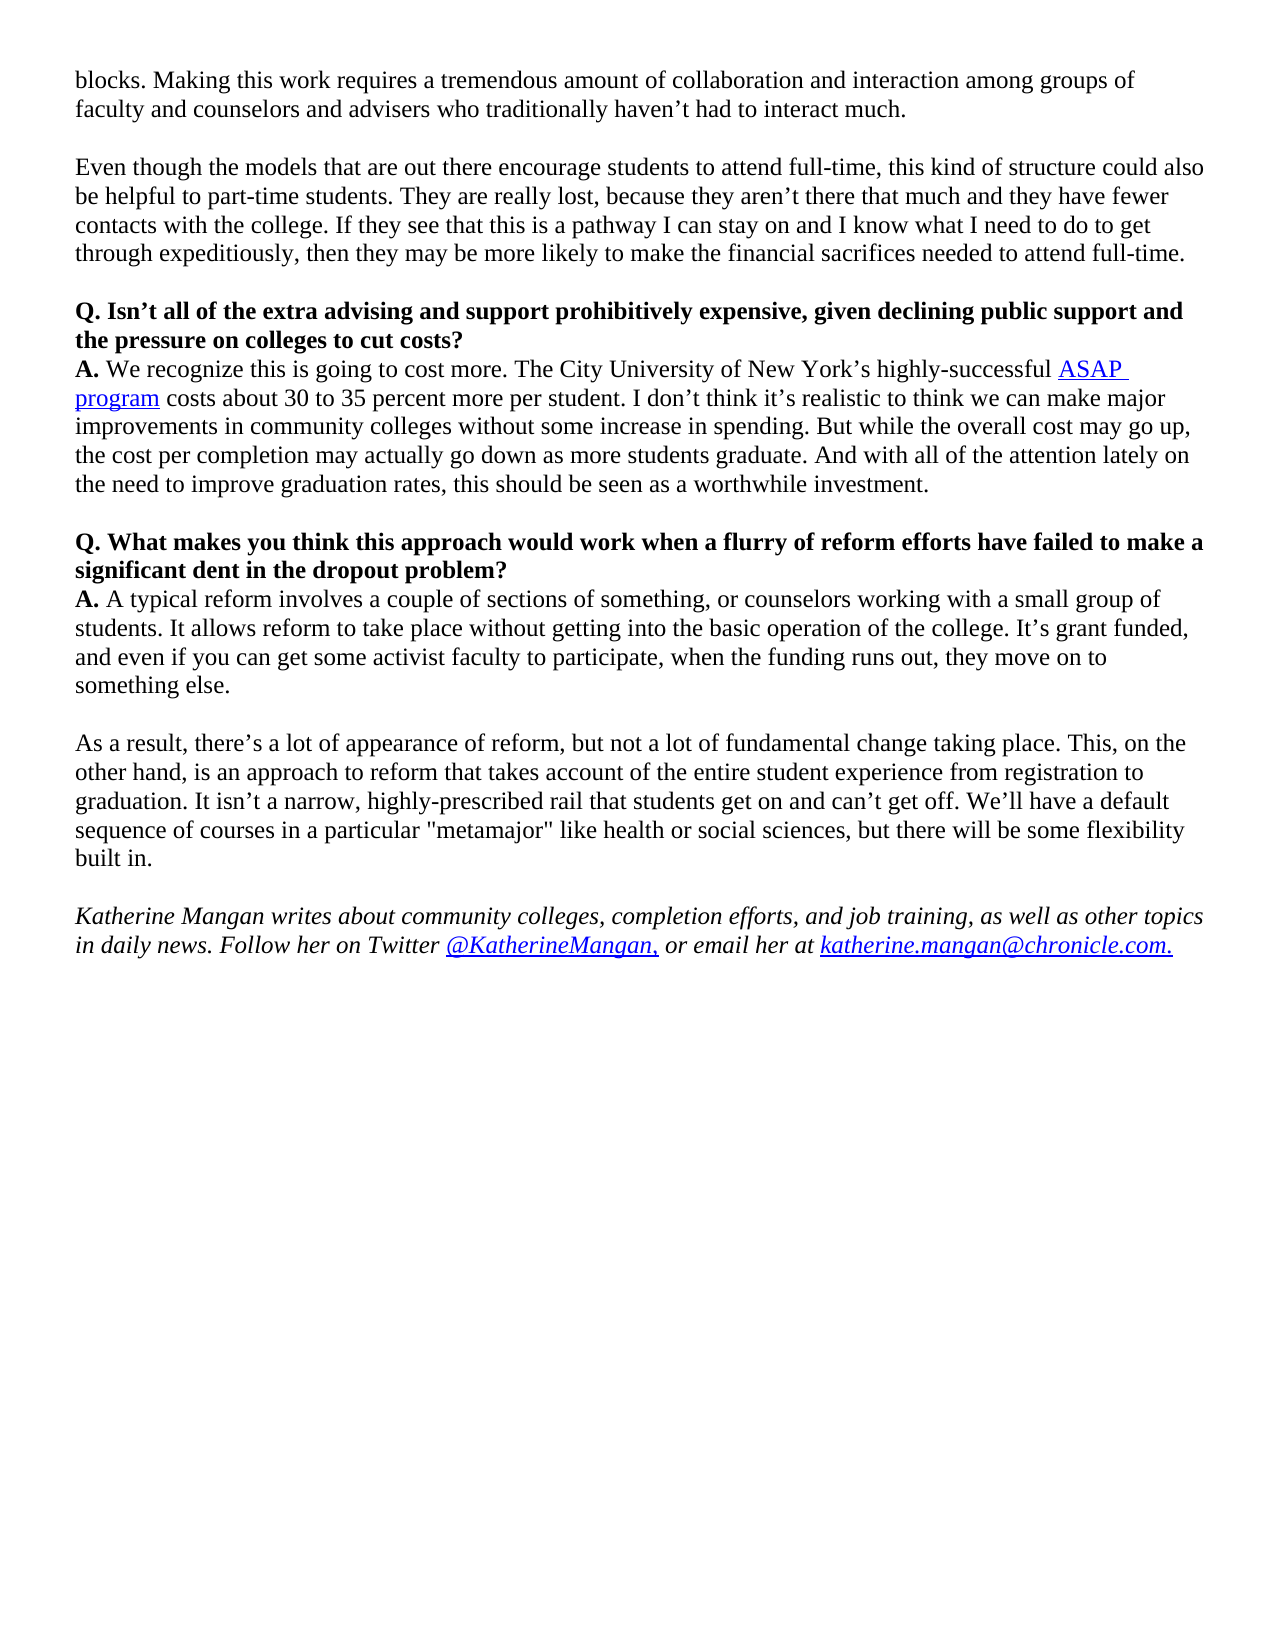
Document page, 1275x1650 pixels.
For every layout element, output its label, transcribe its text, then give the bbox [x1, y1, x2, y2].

text Q. Isn’t all of the extra advising and support prohibitively expensive, given declining public support and the pressure on colleges to cut costs? A. We recognize this is going to cost more. The City University of New York’s highly-successful ASAP program costs about 30 to 35 percent more per student. I don’t think it’s realistic to think we can make major improvements in community colleges without some increase in spending. But while the overall cost may go up, the cost per completion may actually go down as more students graduate. And with all of the attention lately on the need to improve graduation rates, this should be seen as a worthwhile investment. [75, 296, 1209, 498]
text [75, 66, 1209, 123]
text Q. What makes you think this approach would work when a flurry of reform efforts have failed to make a significant dent in the dropout problem? A. A typical reform involves a couple of sections of something, or counselors working with a small group of students. It allows reform to take place without getting into the basic operation of the college. It’s grant funded, and even if you can get some activist faculty to participate, when the funding runs out, they move on to something else. [75, 527, 1209, 699]
text Katherine Mangan writes about community colleges, completion efforts, and job training, as well as other topics in daily news. Follow her on Twitter @KatherineMangan, or email her at katherine.mangan@chronicle.com. [75, 901, 1209, 959]
text As a result, there’s a lot of appearance of reform, but not a lot of fundamental change taking place. This, on the other hand, is an approach to reform that takes account of the entire student experience from registration to graduation. It isn’t a narrow, highly-prescribed rail that students get on and can’t get off. We’ll have a default sequence of courses in a particular "metamajor" like health or social sciences, but there will be some flexibility built in. [75, 728, 1209, 872]
text Even though the models that are out there encourage students to attend full-time, this kind of structure could also be helpful to part-time students. They are really lost, because they aren’t there that much and they have fewer contacts with the college. If they see that this is a pathway I can stay on and I know what I need to do to get through expeditiously, then they may be more likely to make the financial sacrifices needed to attend full-time. [75, 152, 1209, 267]
